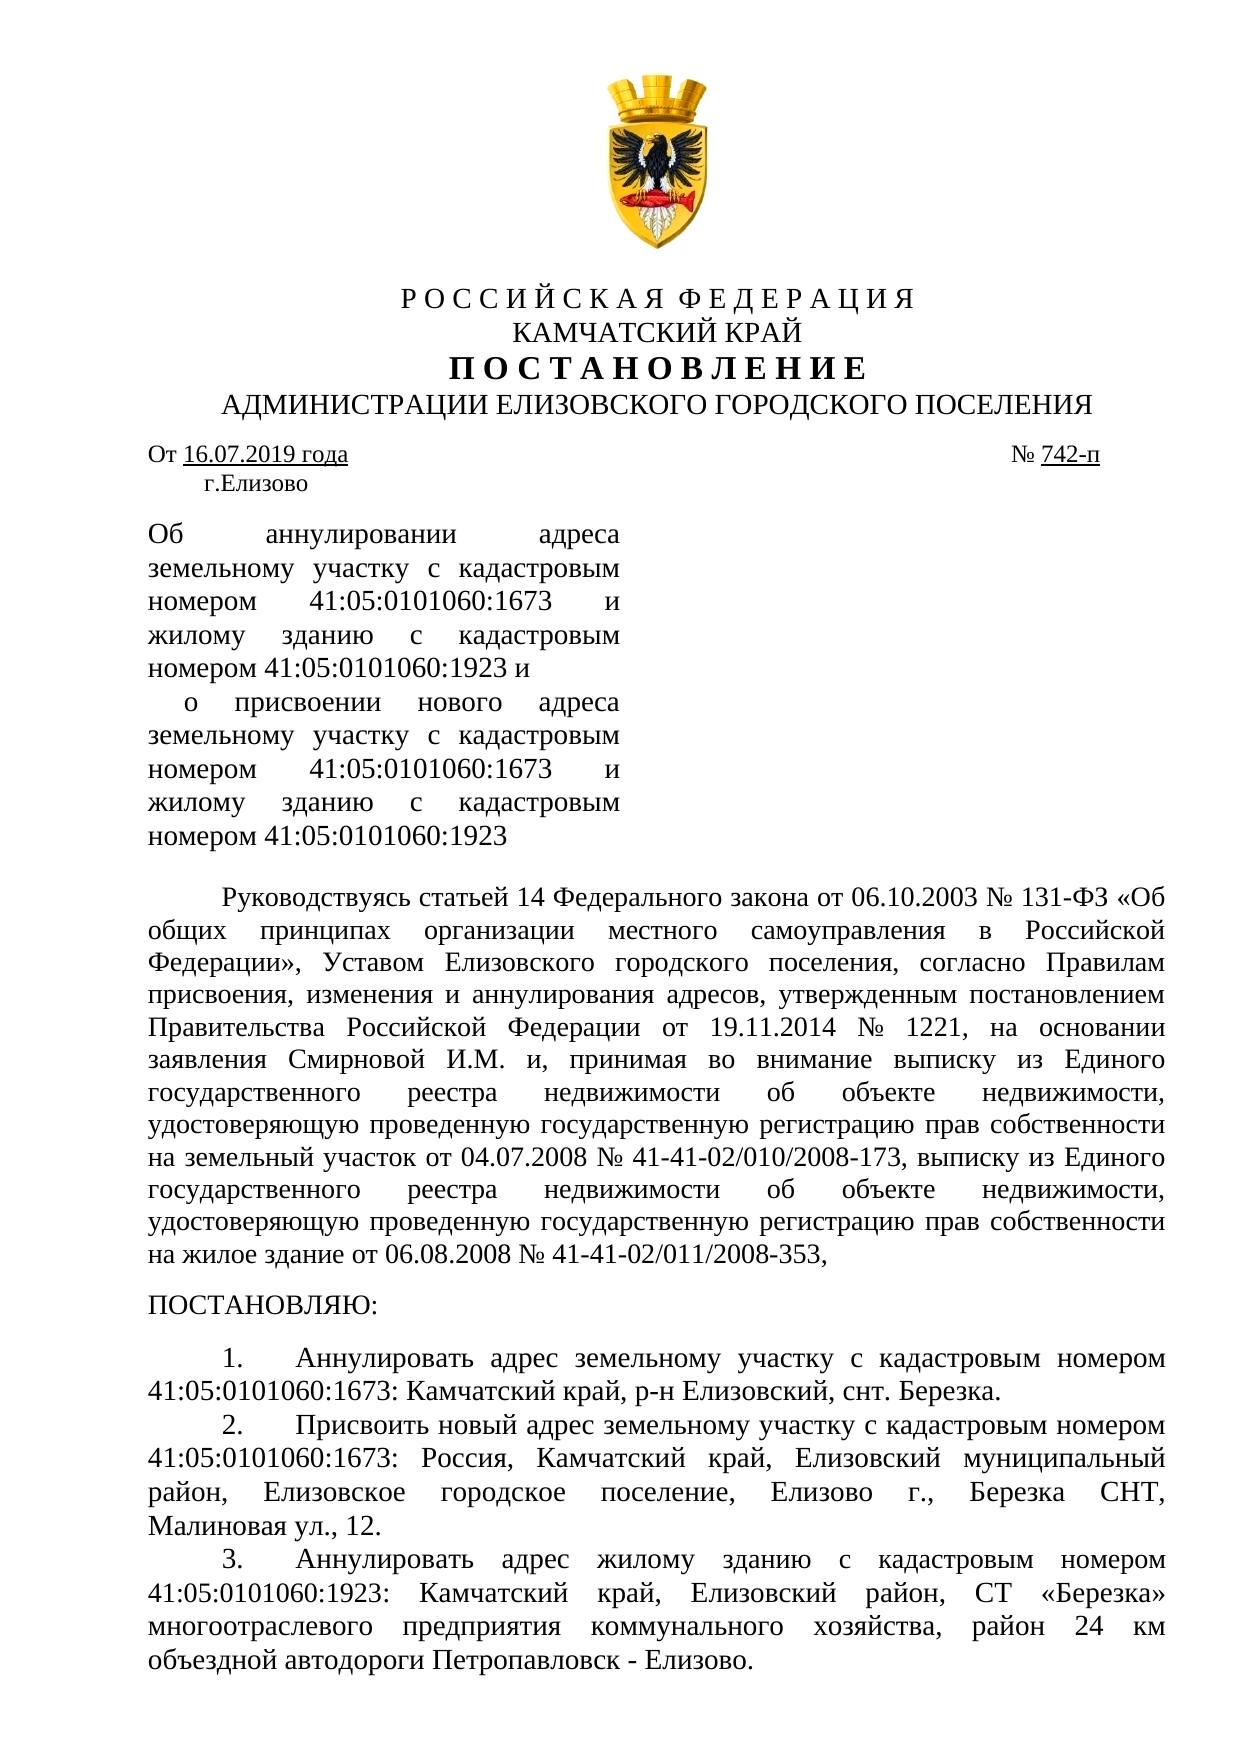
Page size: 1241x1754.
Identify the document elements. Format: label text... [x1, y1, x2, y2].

list Аннулировать адрес земельному участку с кадастровым номером 41:05:0101060:1673: Камчатский край, р-н Елизовский, снт. Березка. [148, 1340, 1167, 1407]
text П О С Т А Н О В Л Е Н И Е [148, 348, 1167, 387]
text Р О С С И Й С К А Я Ф Е Д Е Р А Ц И Я [148, 281, 1167, 315]
picture [590, 73, 724, 251]
text Об аннулировании адреса земельному участку с кадастровым номером 41:05:0101060:1673 и жилому зданию с кадастровым номером 41:05:0101060:1923 и [148, 516, 620, 684]
text Руководствуясь статьей 14 Федерального закона от 06.10.2003 № 131-ФЗ «Об общих принципах организации местного самоуправления в Российской Федерации», Уставом Елизовского городского поселения, согласно Правилам присвоения, изменения и аннулирования адресов, утвержденным постановлением Правительства Российской Федерации от 19.11.2014 № 1221, на основании заявления Смирновой И.М. и, принимая во внимание выписку из Единого государственного реестра недвижимости об объекте недвижимости, удостоверяющую проведенную государственную регистрацию прав собственности на земельный участок от 04.07.2008 № 41-41-02/010/2008-173, выписку из Единого государственного реестра недвижимости об объекте недвижимости, удостоверяющую проведенную государственную регистрацию прав собственности на жилое здание от 06.08.2008 № 41-41-02/011/2008-353, [148, 880, 1167, 1269]
text о присвоении нового адреса земельному участку с кадастровым номером 41:05:0101060:1673 и жилому зданию с кадастровым номером 41:05:0101060:1923 [148, 684, 620, 852]
text От 16.07.2019 года № 742-п [148, 439, 1167, 468]
text ПОСТАНОВЛЯЮ: [148, 1288, 1167, 1321]
text АДМИНИСТРАЦИИ ЕЛИЗОВСКОГО ГОРОДСКОГО ПОСЕЛЕНИЯ [148, 387, 1167, 420]
list Аннулировать адрес жилому зданию с кадастровым номером 41:05:0101060:1923: Камчатский край, Елизовский район, СТ «Березка» многоотраслевого предприятия коммунального хозяйства, район 24 км объездной автодороги Петропавловск - Елизово. [148, 1541, 1167, 1675]
list Присвоить новый адрес земельному участку с кадастровым номером 41:05:0101060:1673: Россия, Камчатский край, Елизовский муниципальный район, Елизовское городское поселение, Елизово г., Березка СНТ, Малиновая ул., 12. [148, 1407, 1167, 1541]
text КАМЧАТСКИЙ КРАЙ [148, 315, 1167, 348]
text г.Елизово [148, 468, 1167, 497]
